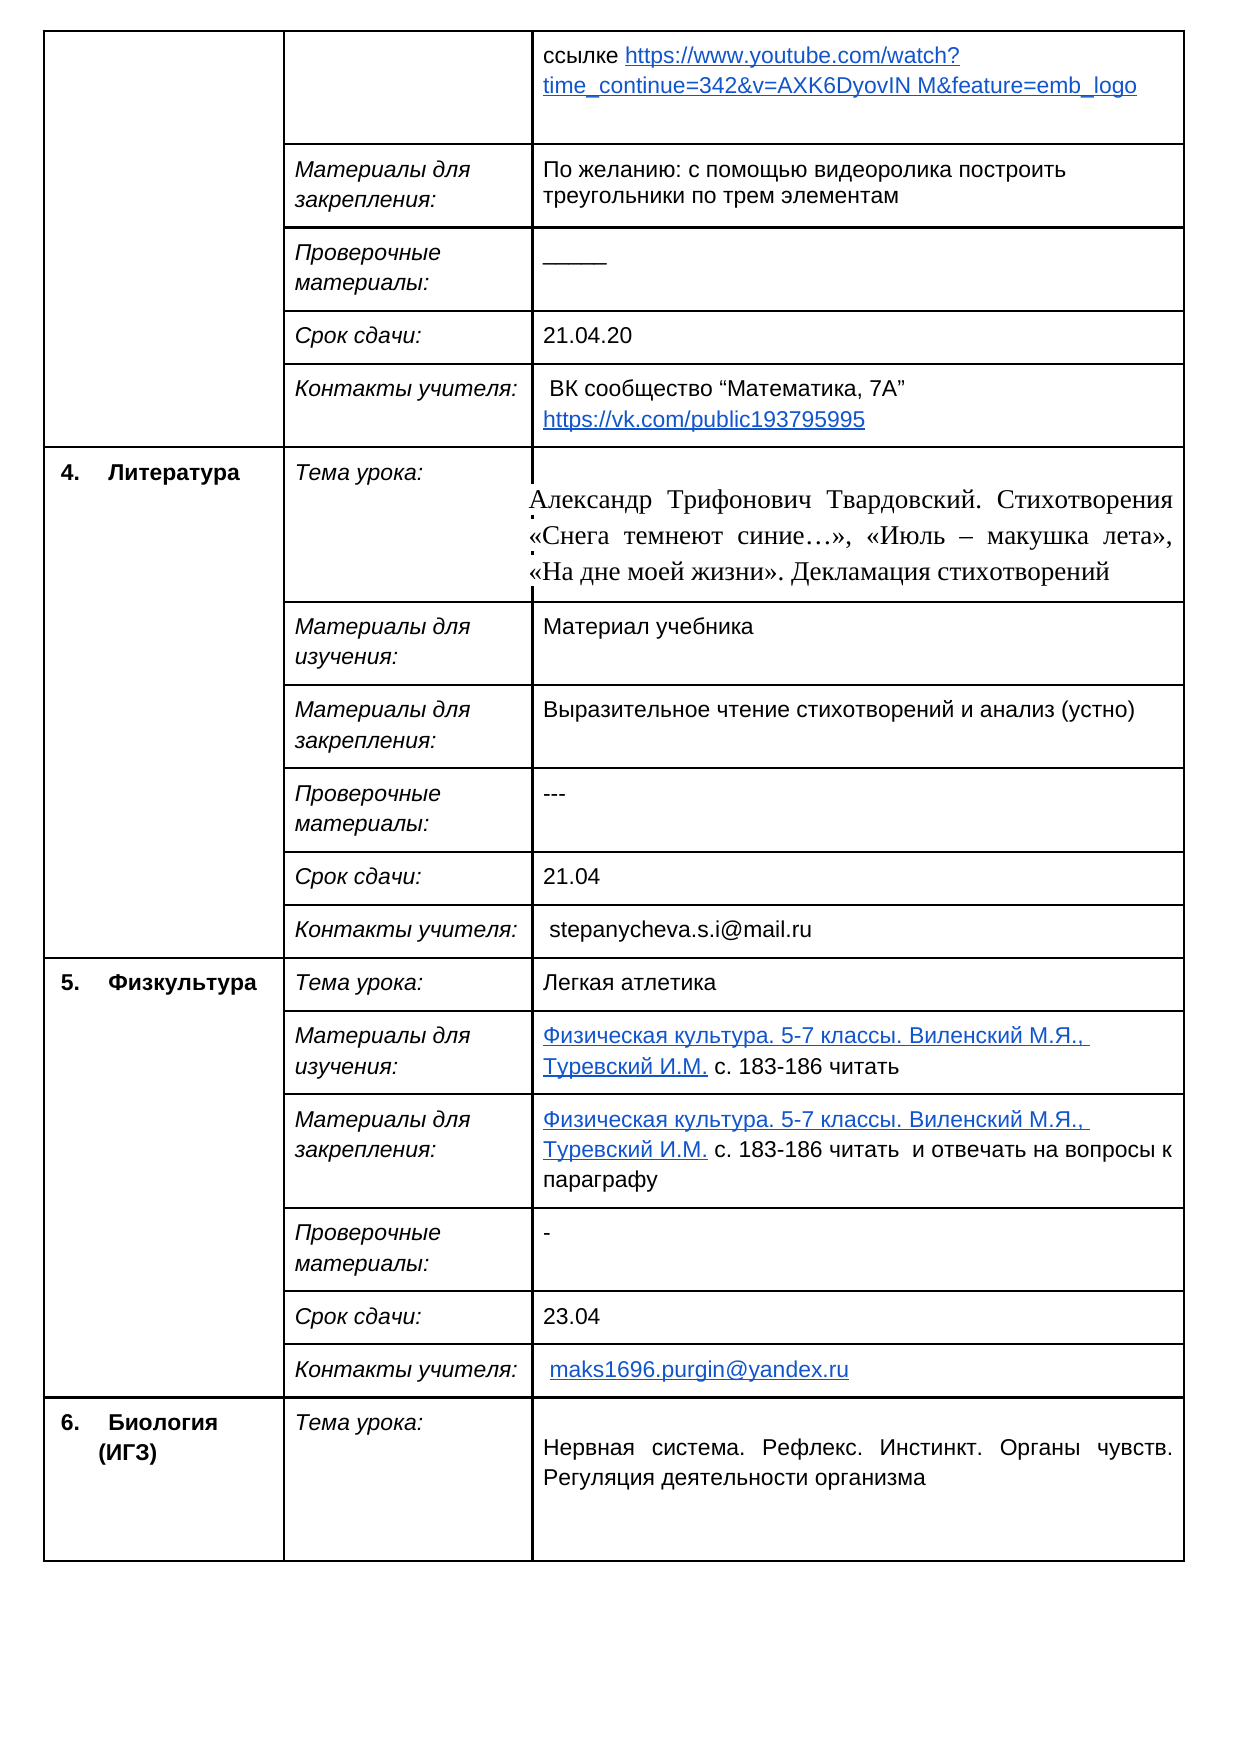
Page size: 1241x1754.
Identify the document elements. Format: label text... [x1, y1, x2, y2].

table_cell maks1696.purgin@yandex.ru [534, 1345, 1183, 1396]
table_cell Проверочные материалы: [285, 229, 531, 310]
table_cell Контакты учителя: [285, 906, 531, 957]
table_cell Контакты учителя: [285, 365, 531, 446]
table_cell Проверочные материалы: [285, 769, 531, 851]
table_cell Тема урока: [285, 959, 531, 1010]
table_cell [285, 32, 531, 143]
table_cell Материалы для изучения: [285, 1012, 531, 1093]
table_cell stepanycheva.s.i@mail.ru [534, 906, 1183, 957]
table_cell Срок сдачи: [285, 312, 531, 363]
table_cell Материалы для закрепления: [285, 145, 531, 226]
table_cell 21.04.20 [534, 312, 1183, 363]
table_cell Легкая атлетика [534, 959, 1183, 1010]
table_cell Материалы для изучения: [285, 603, 531, 684]
table_cell Нервная система. Рефлекс. Инстинкт. Органы чувств. Регуляция деятельности организма [534, 1399, 1183, 1560]
table_cell --- [534, 769, 1183, 851]
table_cell Проверочные материалы: [285, 1209, 531, 1290]
table_cell Физическая культура. 5-7 классы. Виленский М.Я., Туревский И.М. с. 183-186 читать и отвечать на вопросы к параграфу [534, 1095, 1183, 1207]
table_cell Физическая культура. 5-7 классы. Виленский М.Я., Туревский И.М. с. 183-186 читать [534, 1012, 1183, 1093]
table_cell Материал учебника [534, 603, 1183, 684]
table_cell Контакты учителя: [285, 1345, 531, 1396]
table_cell Срок сдачи: [285, 1292, 531, 1343]
table_cell 21.04 [534, 853, 1183, 904]
table_cell Срок сдачи: [285, 853, 531, 904]
table_cell 6. Биология (ИГЗ) [45, 1399, 283, 1560]
table_cell Тема урока: [285, 1399, 531, 1560]
table_cell _____ [534, 229, 1183, 310]
table_cell Выразительное чтение стихотворений и анализ (устно) [534, 686, 1183, 767]
table_cell Александр Трифонович Твардовский. Стихотворения «Снега темнеют синие…», «Июль – макушка лета», «На дне моей жизни». Декламация стихотворений [534, 448, 1183, 601]
table_cell 5. Физкультура [45, 959, 283, 1396]
table_cell Тема урока: [285, 448, 531, 601]
table_cell Материалы для закрепления: [285, 686, 531, 767]
table_cell 23.04 [534, 1292, 1183, 1343]
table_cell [534, 32, 1183, 143]
table_cell 4. Литература [45, 448, 283, 957]
table_cell ВК сообщество “Математика, 7А” https://vk.com/public193795995 [534, 365, 1183, 446]
table_cell По желанию: с помощью видеоролика построить треугольники по трем элементам [534, 145, 1183, 226]
table_cell - [534, 1209, 1183, 1290]
table_cell Материалы для закрепления: [285, 1095, 531, 1207]
